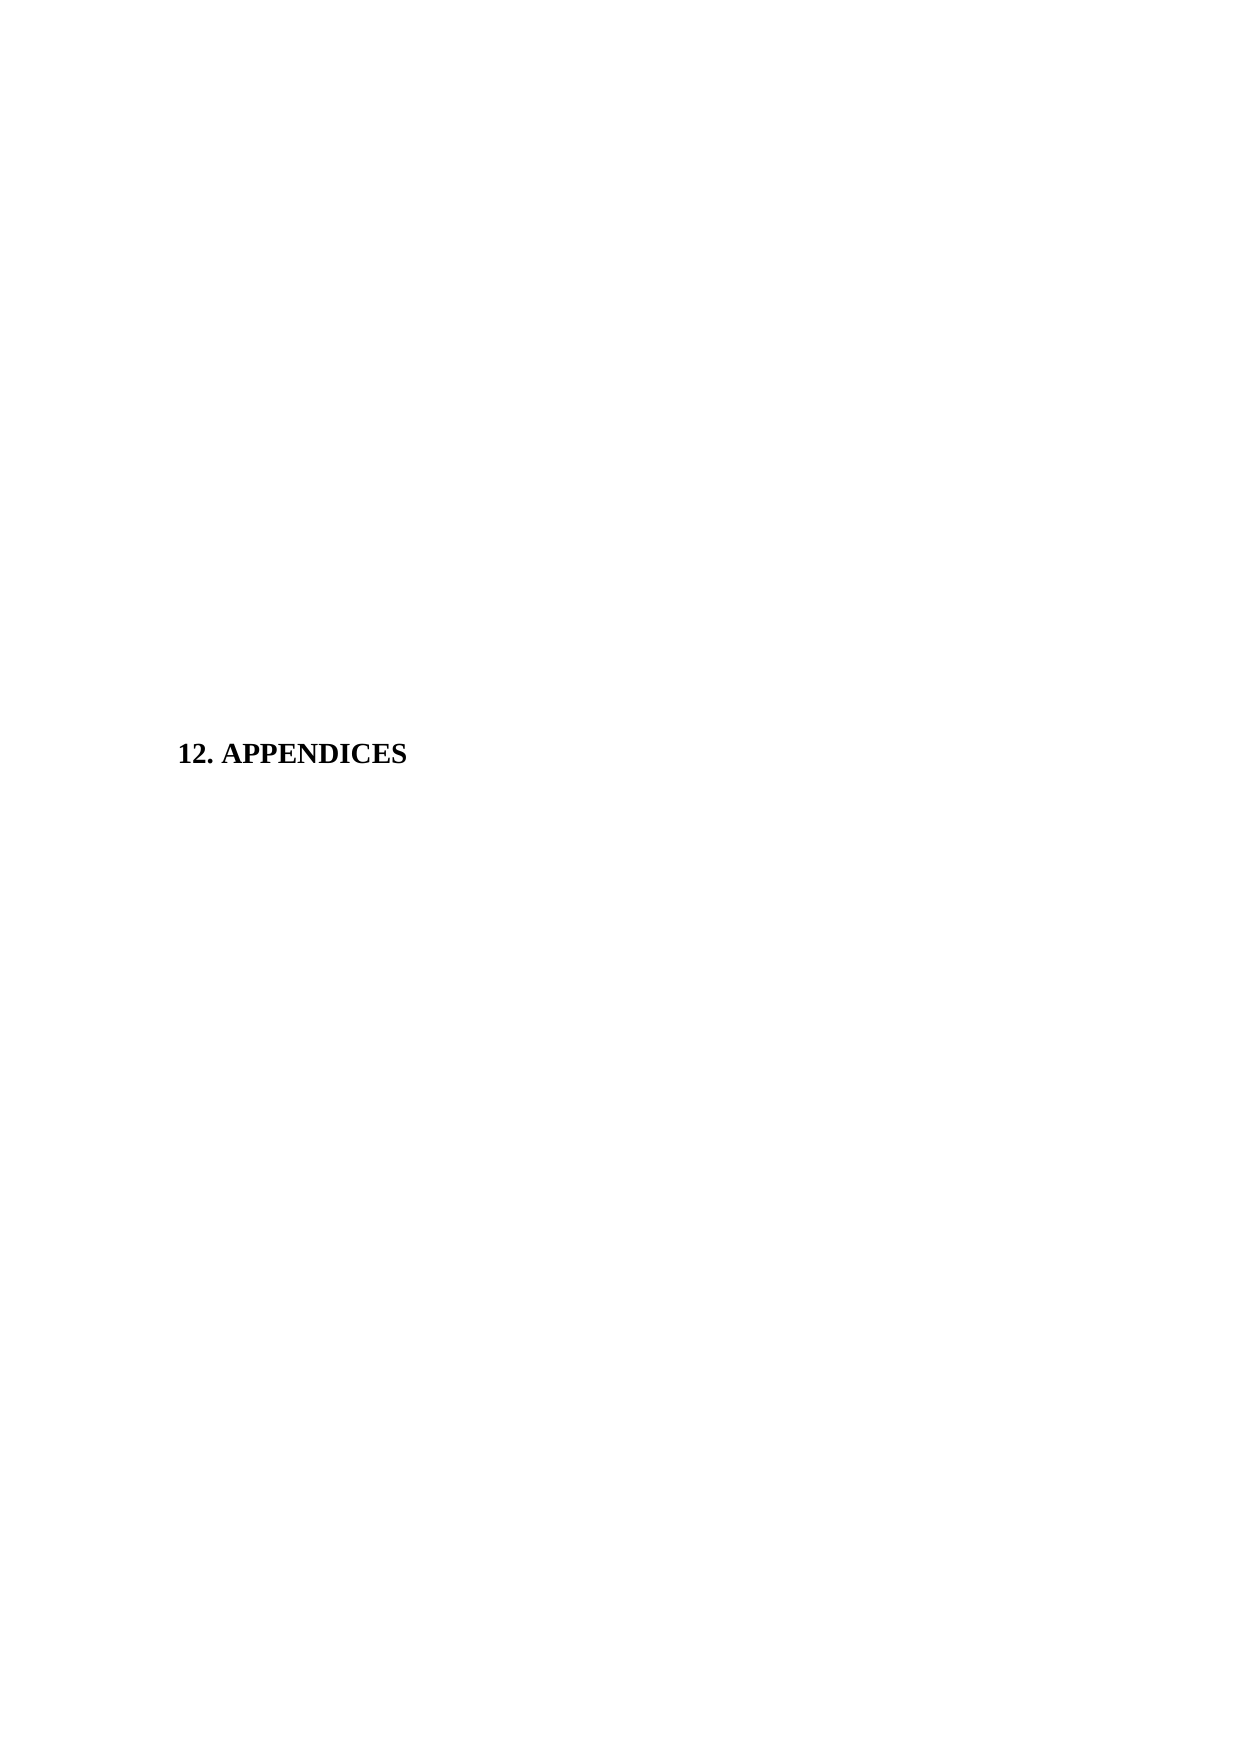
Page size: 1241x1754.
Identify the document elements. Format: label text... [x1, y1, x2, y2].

text 12. APPENDICES [177, 737, 1122, 770]
